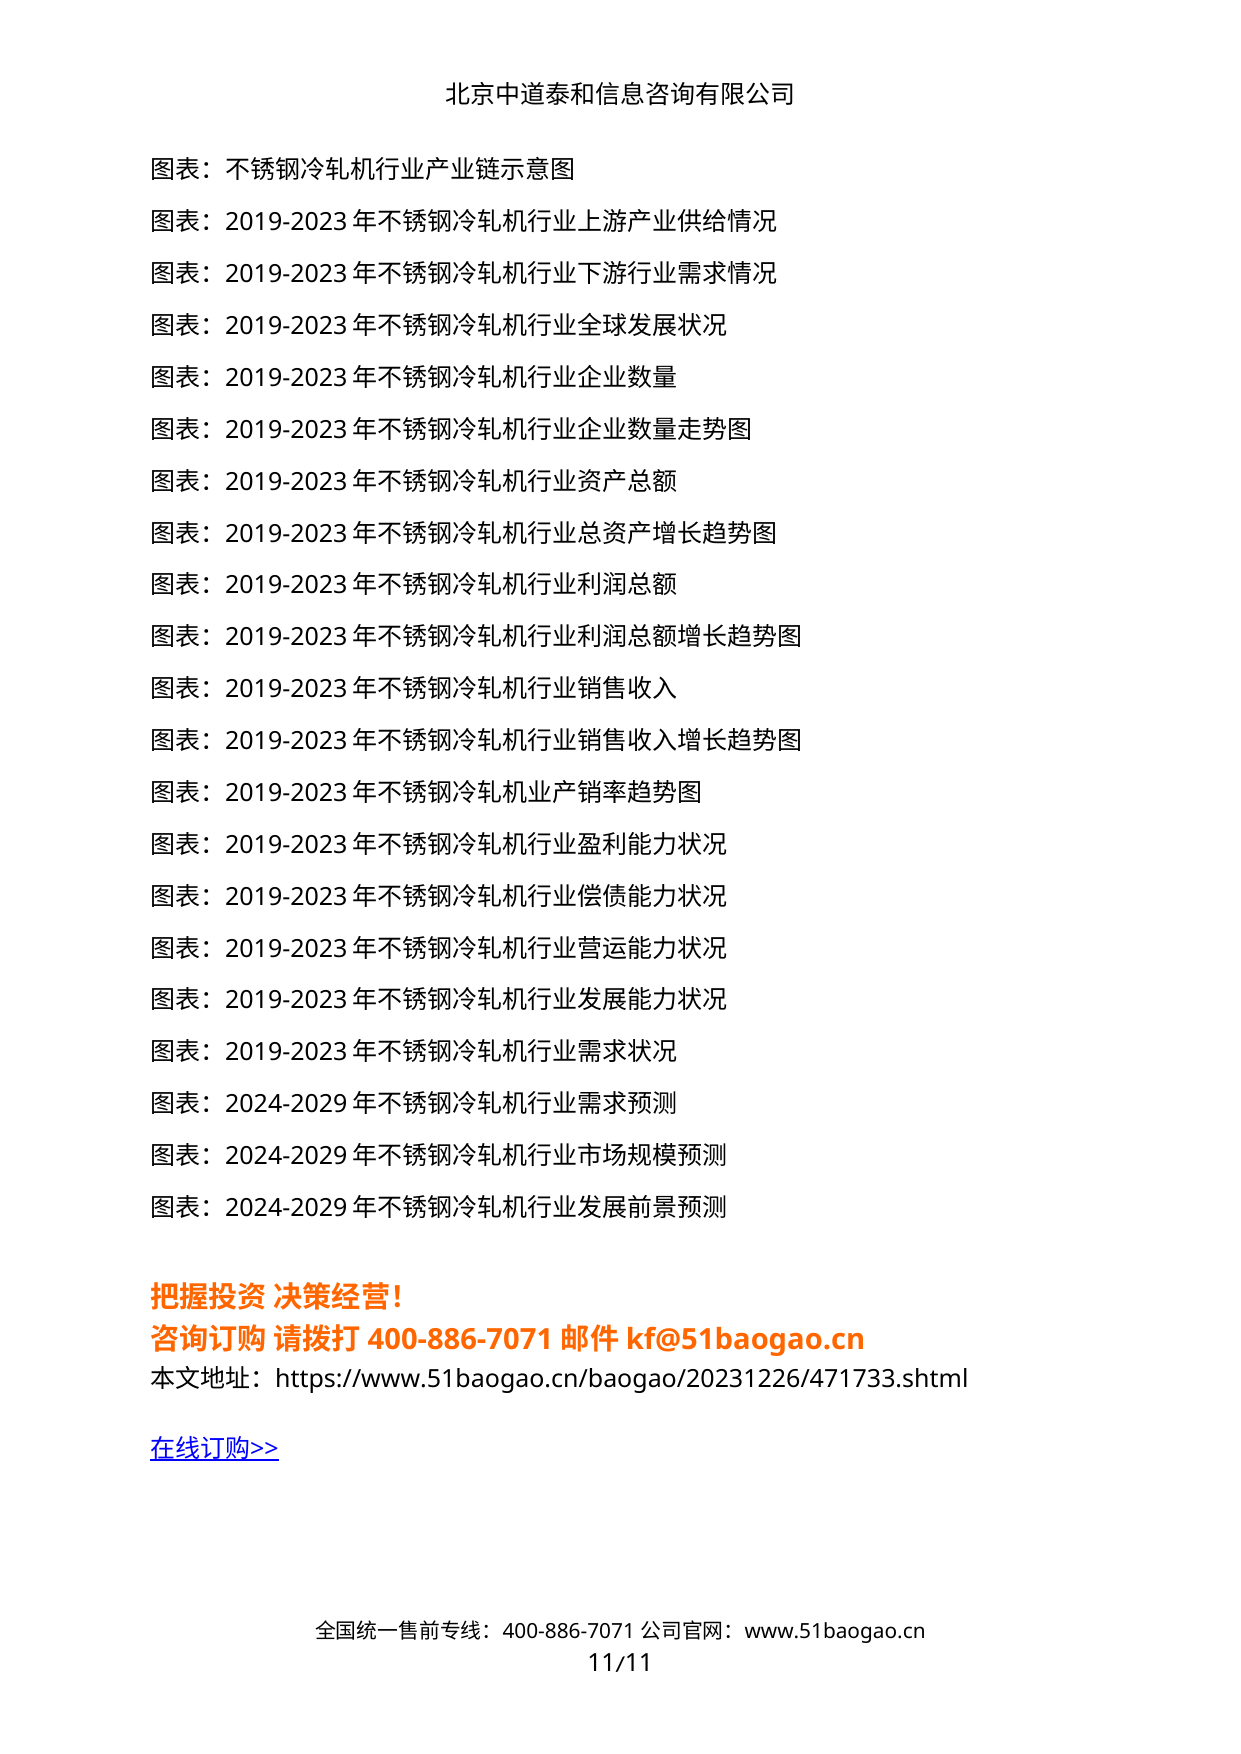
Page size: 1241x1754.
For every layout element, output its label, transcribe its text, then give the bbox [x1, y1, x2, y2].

text 图表：2019-2023年不锈钢冷轧机行业资产总额 [150, 461, 1090, 497]
text 图表：2019-2023年不锈钢冷轧机行业销售收入 [150, 669, 1090, 705]
text 图表：2019-2023年不锈钢冷轧机行业偿债能力状况 [150, 876, 1090, 912]
text 在线订购>> [150, 1394, 1090, 1465]
text 图表：2024-2029年不锈钢冷轧机行业市场规模预测 [150, 1136, 1090, 1172]
text 图表：2019-2023年不锈钢冷轧机行业利润总额 [150, 565, 1090, 601]
text 图表：2019-2023年不锈钢冷轧机行业需求状况 [150, 1032, 1090, 1068]
text 图表：2019-2023年不锈钢冷轧机行业发展能力状况 [150, 980, 1090, 1016]
text 图表：2019-2023年不锈钢冷轧机行业营运能力状况 [150, 928, 1090, 964]
text 图表：2024-2029年不锈钢冷轧机行业发展前景预测 [150, 1187, 1090, 1224]
text 图表：2019-2023年不锈钢冷轧机行业盈利能力状况 [150, 824, 1090, 861]
text 图表：不锈钢冷轧机行业产业链示意图 [150, 150, 1090, 186]
text 图表：2019-2023年不锈钢冷轧机业产销率趋势图 [150, 772, 1090, 809]
text 图表：2019-2023年不锈钢冷轧机行业企业数量 [150, 357, 1090, 394]
text 把握投资 决策经营！咨询订购 请拨打 400-886-7071 邮件 kf@51baogao.cn本文地址：https://www.51baogao.cn/baogao/20231226/471733.shtml [150, 1239, 1090, 1394]
text 图表：2019-2023年不锈钢冷轧机行业下游行业需求情况 [150, 254, 1090, 290]
text 图表：2019-2023年不锈钢冷轧机行业全球发展状况 [150, 306, 1090, 342]
text 图表：2019-2023年不锈钢冷轧机行业企业数量走势图 [150, 409, 1090, 446]
text 图表：2019-2023年不锈钢冷轧机行业利润总额增长趋势图 [150, 617, 1090, 653]
text 图表：2019-2023年不锈钢冷轧机行业总资产增长趋势图 [150, 513, 1090, 549]
text 图表：2024-2029年不锈钢冷轧机行业需求预测 [150, 1084, 1090, 1120]
text 图表：2019-2023年不锈钢冷轧机行业销售收入增长趋势图 [150, 721, 1090, 757]
text 图表：2019-2023年不锈钢冷轧机行业上游产业供给情况 [150, 202, 1090, 238]
